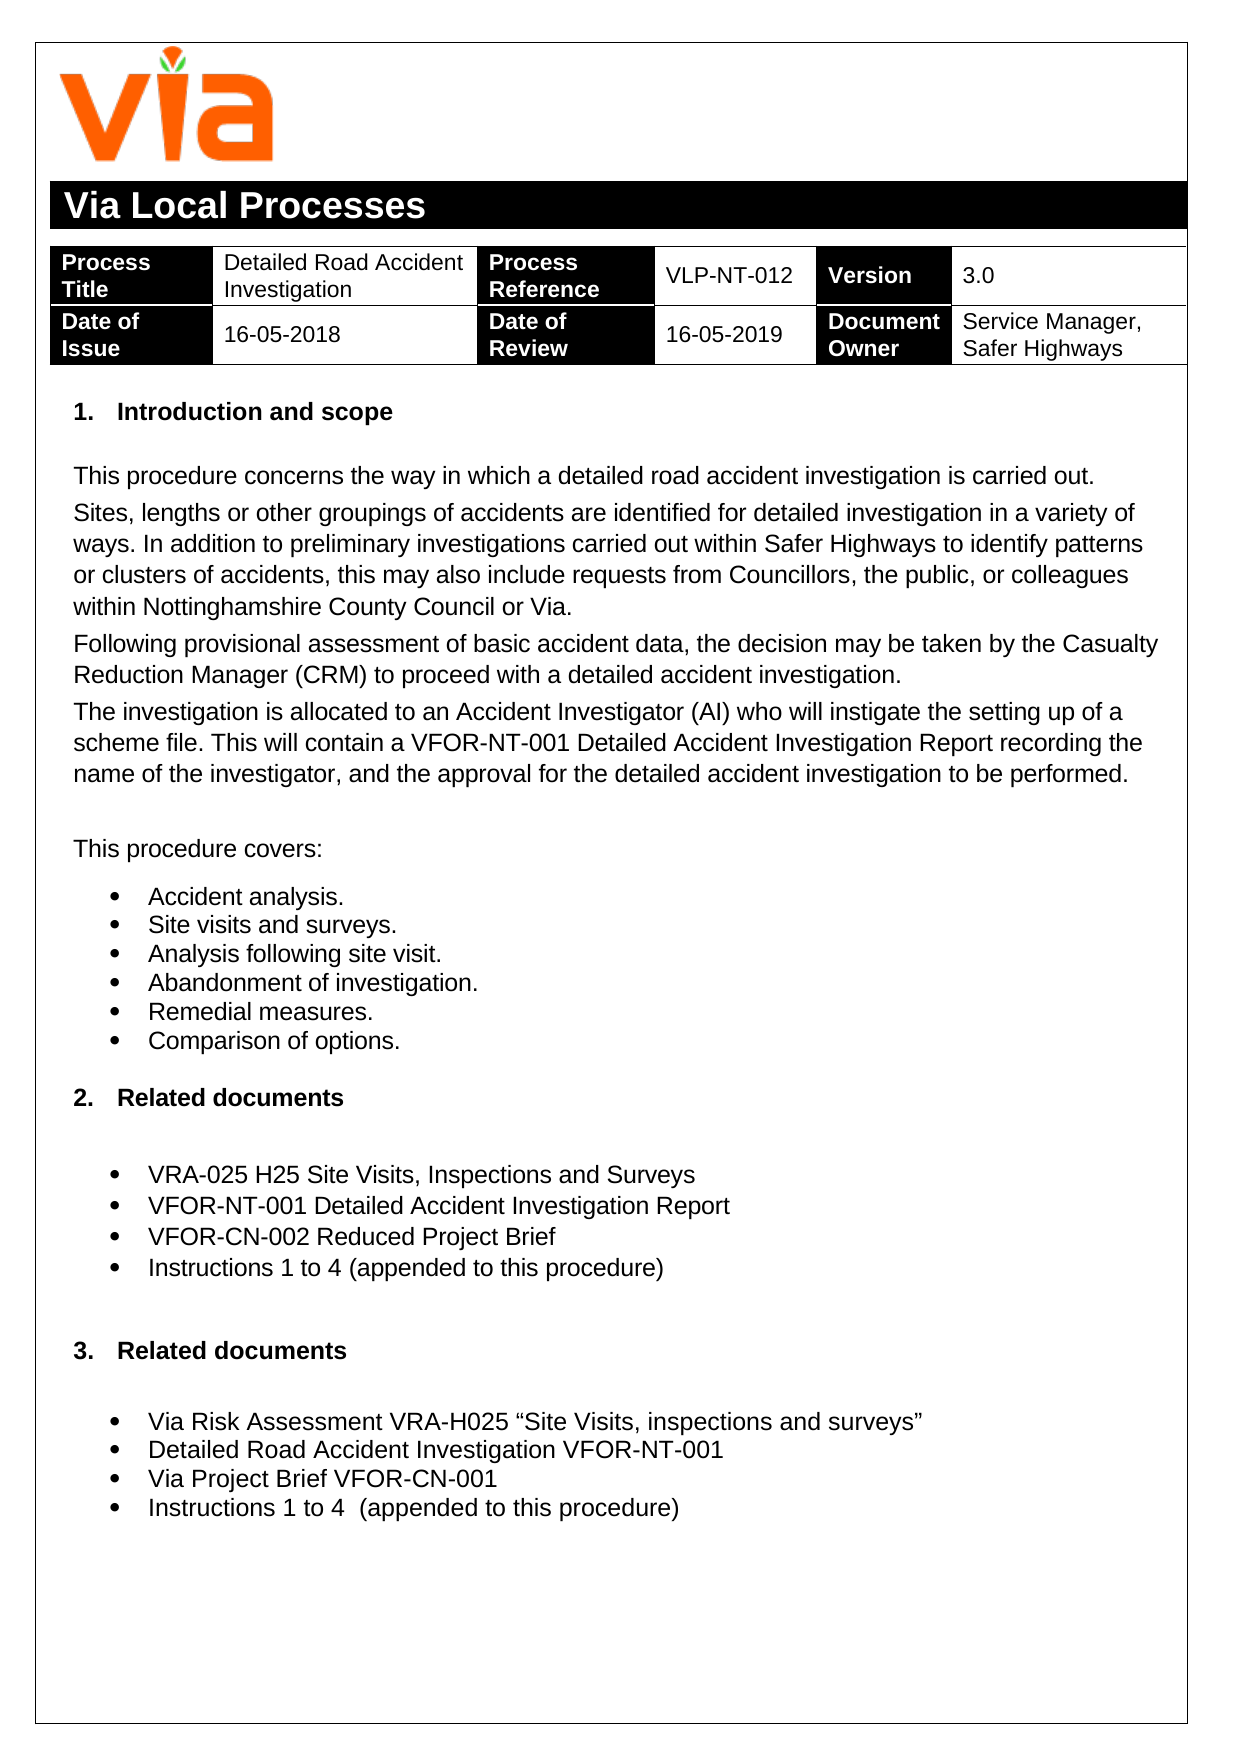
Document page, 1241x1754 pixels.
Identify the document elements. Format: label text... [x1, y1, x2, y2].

list Introduction and scope [73, 397, 1167, 426]
list Instructions 1 to 4 (appended to this procedure) [110, 1493, 1167, 1522]
list Instructions 1 to 4 (appended to this procedure) [110, 1253, 1167, 1282]
table_cell 3.0 [952, 246, 1187, 304]
table_cell Process Reference [478, 247, 654, 304]
list Detailed Road Accident Investigation VFOR-NT-001 [110, 1436, 1167, 1464]
table_cell VLP-NT-012 [655, 247, 816, 304]
text This procedure concerns the way in which a detailed road accident investigation is carried out. [36, 461, 1167, 490]
table_cell Date of Review [478, 306, 654, 364]
table_header Via Local Processes [51, 182, 1187, 228]
list Remedial measures. [110, 997, 1167, 1026]
list Related documents [73, 1083, 1167, 1112]
text This procedure covers: [36, 834, 1167, 862]
list VFOR-NT-001 Detailed Accident Investigation Report [110, 1191, 1167, 1220]
table_cell 16-05-2019 [655, 306, 816, 364]
table_cell Detailed Road Accident Investigation [213, 247, 477, 304]
text Sites, lengths or other groupings of accidents are identified for detailed investigation in a variety of ways. In addition to preliminary investigations carried out within Safer Highways to identify patterns or clusters of accidents, this may also include requests from Councillors, the public, or colleagues within Nottinghamshire County Council or Via. [73, 498, 1167, 620]
list Analysis following site visit. [110, 939, 1167, 968]
list VRA-025 H25 Site Visits, Inspections and Surveys [110, 1160, 1167, 1189]
text Following provisional assessment of basic accident data, the decision may be taken by the Casualty Reduction Manager (CRM) to proceed with a detailed accident investigation. [73, 629, 1167, 688]
table_cell Date of Issue [51, 306, 212, 364]
list Related documents [73, 1336, 1167, 1365]
list Accident analysis. [110, 881, 1167, 910]
text The investigation is allocated to an Accident Investigator (AI) who will instigate the setting up of a scheme file. This will contain a VFOR-NT-001 Detailed Accident Investigation Report recording the name of the investigator, and the approval for the detailed accident investigation to be performed. [73, 697, 1167, 788]
list VFOR-CN-002 Reduced Project Brief [110, 1222, 1167, 1251]
list Abandonment of investigation. [110, 968, 1167, 997]
list Via Risk Assessment VRA-H025 “Site Visits, inspections and surveys” [110, 1407, 1167, 1436]
table_cell Process Title [51, 247, 212, 304]
list Site visits and surveys. [110, 910, 1167, 939]
table_cell Document Owner [817, 306, 951, 364]
table_cell Service Manager, Safer Highways [952, 305, 1187, 364]
picture [59, 46, 274, 162]
list Comparison of options. [110, 1026, 1167, 1054]
table_cell 16-05-2018 [213, 306, 477, 364]
table_cell [50, 229, 1187, 246]
list Via Project Brief VFOR-CN-001 [110, 1464, 1167, 1493]
table_cell Version [817, 247, 951, 304]
